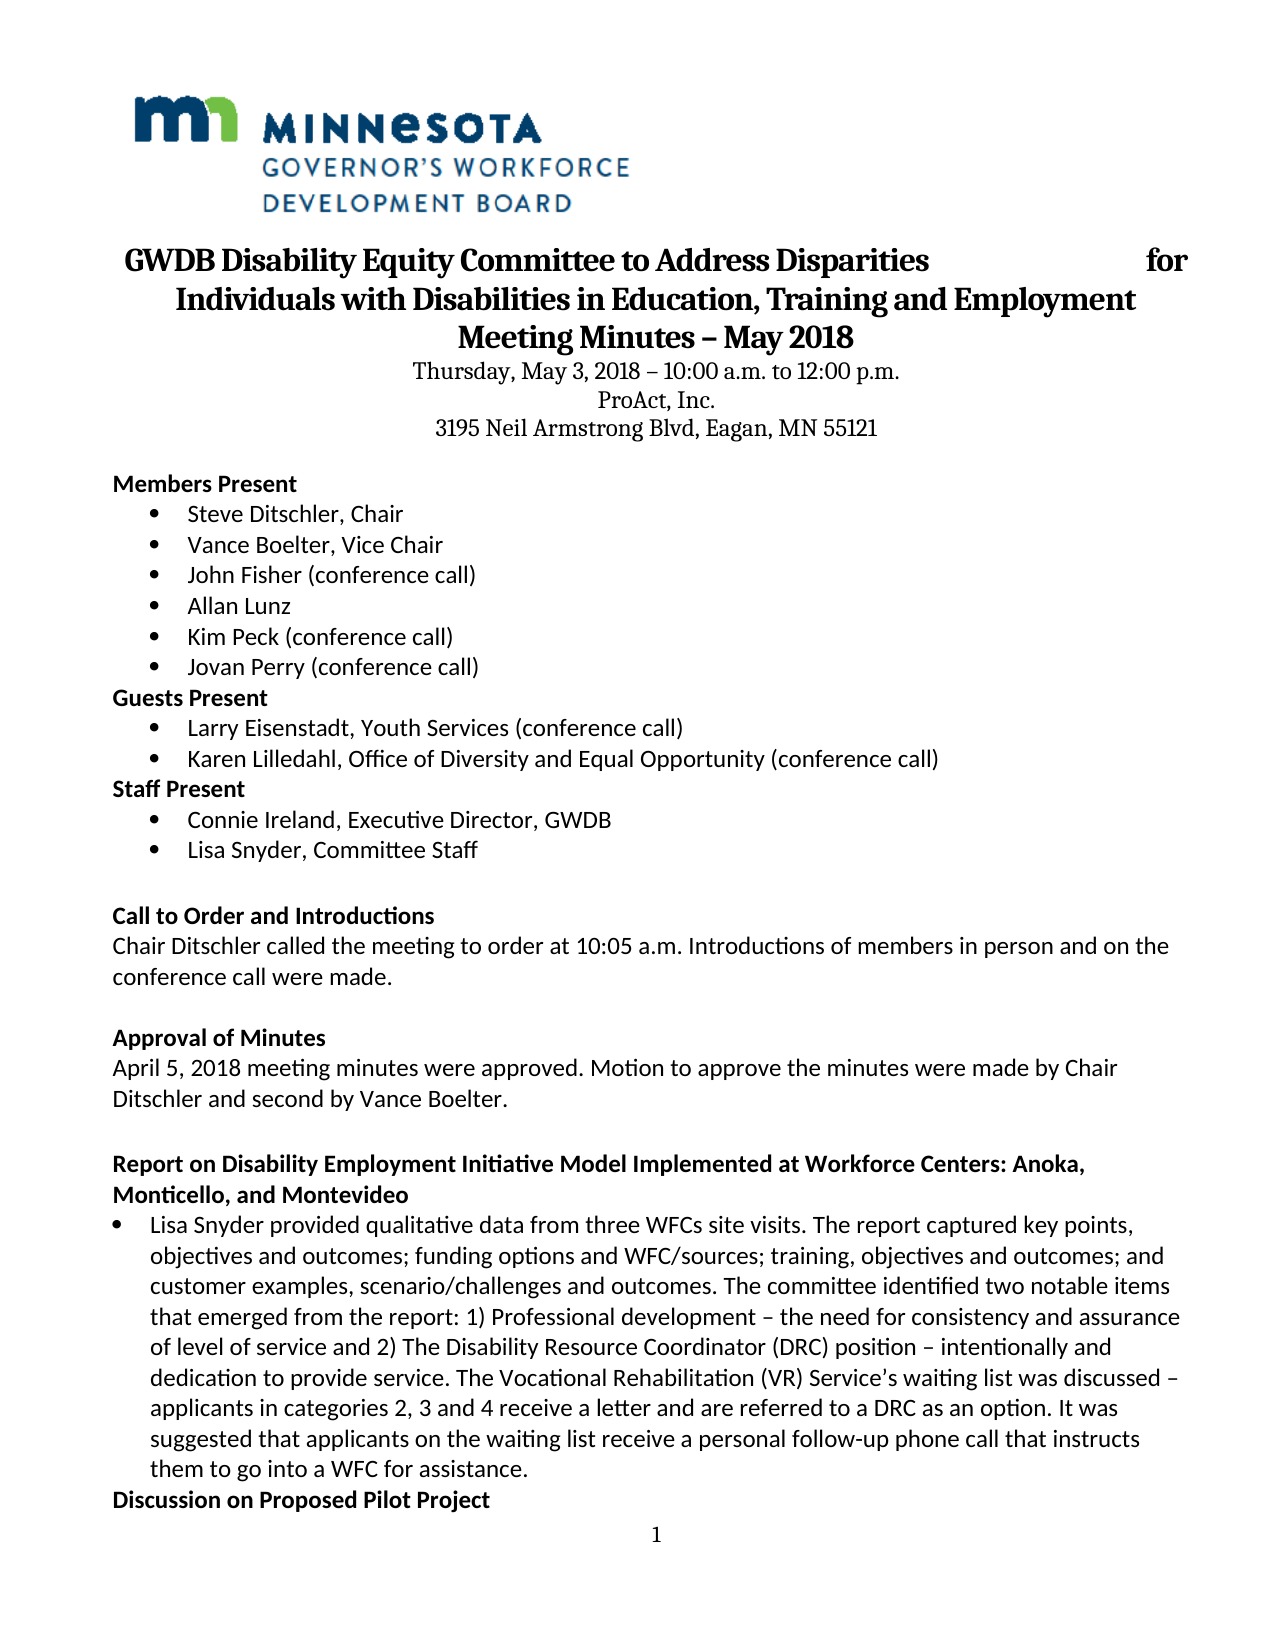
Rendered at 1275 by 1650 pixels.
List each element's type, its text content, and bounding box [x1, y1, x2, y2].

text Meeting Minutes – May 2018 [112, 318, 1200, 357]
text Thursday, May 3, 2018 – 10:00 a.m. to 12:00 p.m. [112, 357, 1200, 386]
text Chair Ditschler called the meeting to order at 10:05 a.m. Introductions of members in person and on the conference call were made. [112, 930, 1200, 991]
list Connie Ireland, Executive Director, GWDB [150, 804, 1200, 834]
text ProAct, Inc. [112, 386, 1200, 414]
list Karen Lilledahl, Office of Diversity and Equal Opportunity (conference call) [150, 743, 1200, 773]
text Report on Disability Employment Initiative Model Implemented at Workforce Centers: Anoka, Monticello, and Montevideo [112, 1148, 1200, 1209]
list Larry Eisenstadt, Youth Services (conference call) [150, 712, 1200, 743]
list Lisa Snyder, Committee Staff [150, 834, 1200, 865]
list Vance Boelter, Vice Chair [150, 529, 1200, 559]
text 3195 Neil Armstrong Blvd, Eagan, MN 55121 [112, 414, 1200, 443]
list Steve Ditschler, Chair [150, 498, 1200, 529]
list Allan Lunz [150, 590, 1200, 621]
subtitle Members Present [112, 468, 1200, 498]
list Kim Peck (conference call) [150, 621, 1200, 651]
text Discussion on Proposed Pilot Project [112, 1484, 1200, 1515]
text GWDB Disability Equity Committee to Address Disparities for Individuals with Disabilities in Education, Training and Employment [112, 242, 1200, 318]
list Lisa Snyder provided qualitative data from three WFCs site visits. The report captured key points, objectives and outcomes; funding options and WFC/sources; training, objectives and outcomes; and customer examples, scenario/challenges and outcomes. The committee identified two notable items that emerged from the report: 1) Professional development – the need for consistency and assurance of level of service and 2) The Disability Resource Coordinator (DRC) position – intentionally and dedication to provide service. The Vocational Rehabilitation (VR) Service’s waiting list was discussed – applicants in categories 2, 3 and 4 receive a letter and are referred to a DRC as an option. It was suggested that applicants on the waiting list receive a personal follow-up phone call that instructs them to go into a WFC for assistance. [112, 1209, 1200, 1484]
text Guests Present [112, 682, 1200, 712]
text Approval of Minutes [112, 1022, 1200, 1052]
list John Fisher (conference call) [150, 559, 1200, 590]
list Jovan Perry (conference call) [150, 651, 1200, 682]
text April 5, 2018 meeting minutes were approved. Motion to approve the minutes were made by Chair Ditschler and second by Vance Boelter. [112, 1052, 1200, 1113]
subtitle Call to Order and Introductions [112, 900, 1200, 930]
text Staff Present [112, 773, 1200, 804]
